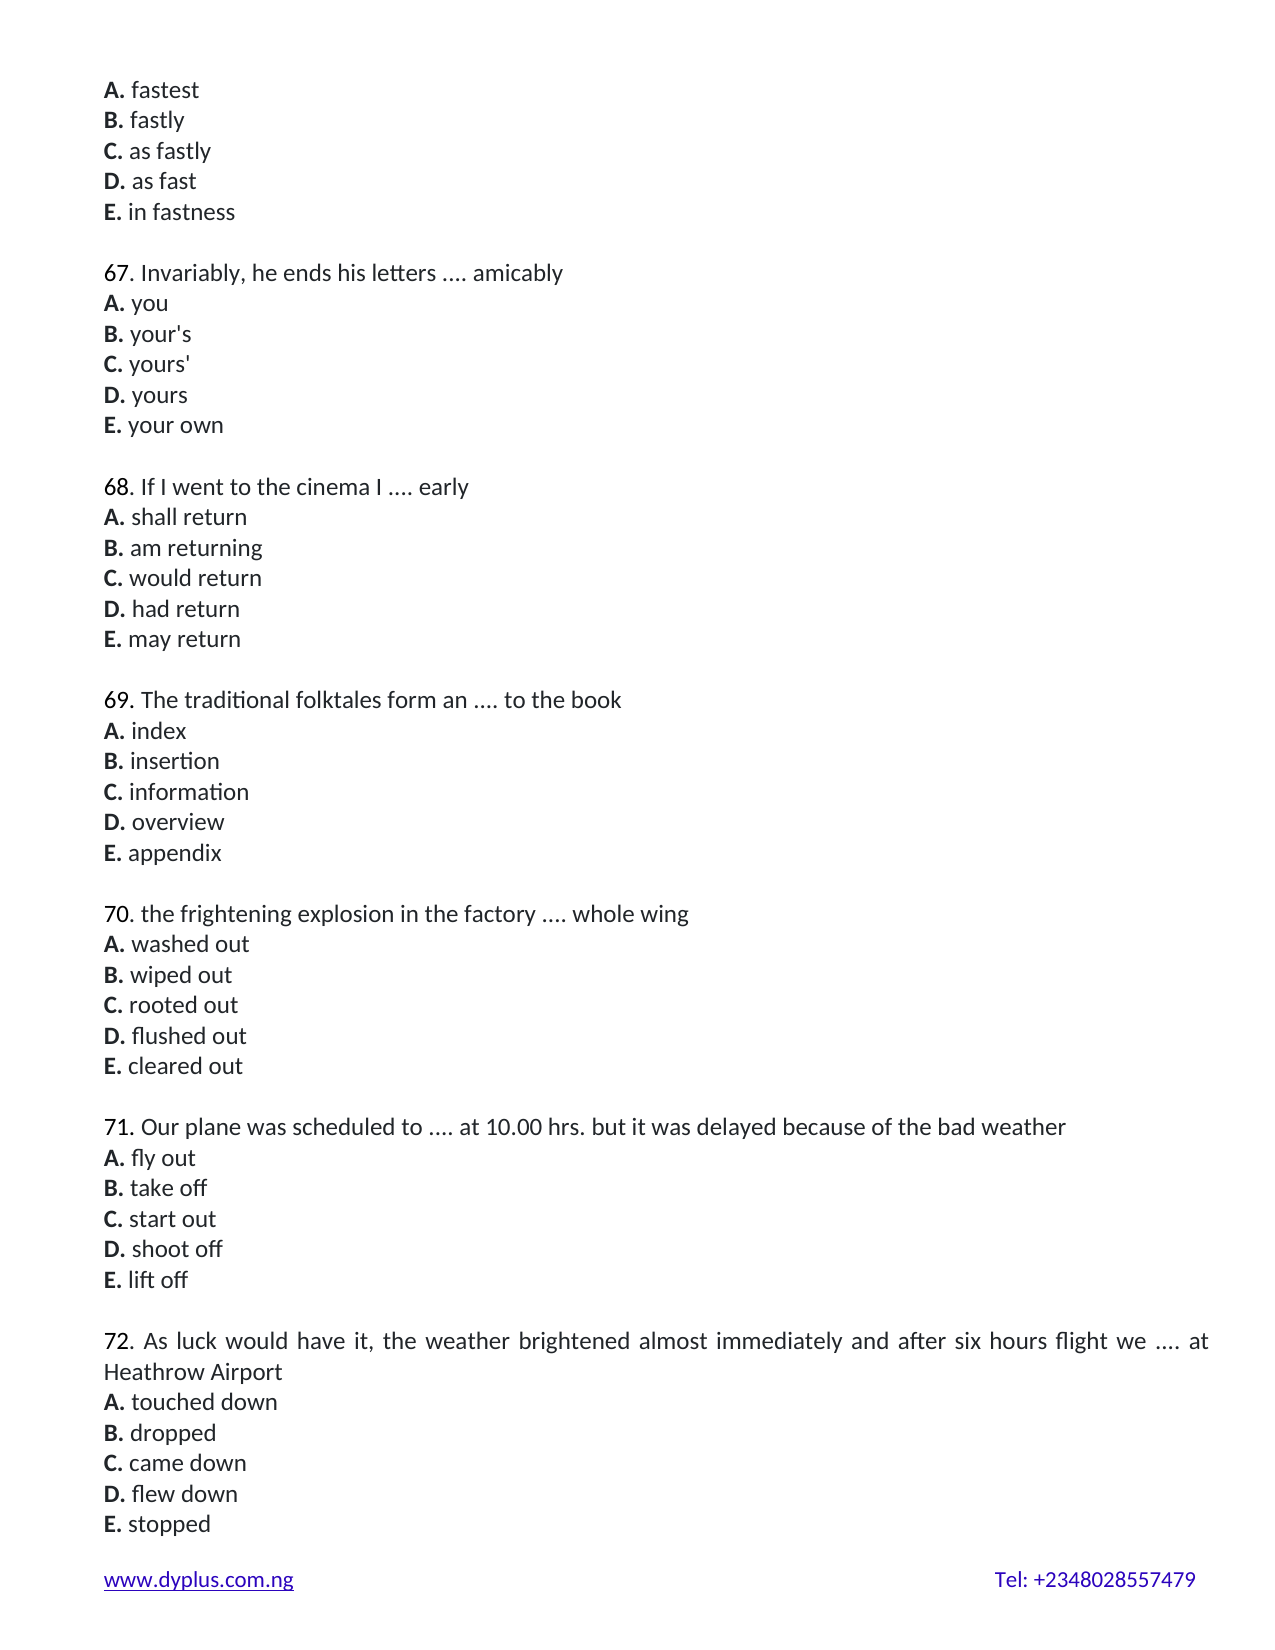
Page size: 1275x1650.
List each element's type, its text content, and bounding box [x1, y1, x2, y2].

text D. overview [103, 806, 1211, 837]
text C. rooted out [103, 989, 1211, 1020]
text E. stopped [103, 1508, 1211, 1539]
text 72. As luck would have it, the weather brightened almost immediately and after six hours flight we .... at Heathrow Airport [103, 1325, 1211, 1386]
text C. yours' [103, 348, 1211, 379]
text B. am returning [103, 532, 1211, 562]
text C. would return [103, 562, 1211, 593]
text B. dropped [103, 1417, 1211, 1447]
text C. start out [103, 1203, 1211, 1234]
text C. came down [103, 1447, 1211, 1478]
text A. shall return [103, 501, 1211, 532]
text E. appendix [103, 837, 1211, 867]
text 69. The traditional folktales form an .... to the book [103, 684, 1211, 715]
text A. washed out [103, 928, 1211, 959]
text D. flushed out [103, 1020, 1211, 1051]
text D. had return [103, 593, 1211, 623]
text A. fastest [103, 74, 1211, 104]
text 71. Our plane was scheduled to .... at 10.00 hrs. but it was delayed because of the bad weather [103, 1081, 1211, 1142]
text A. you [103, 287, 1211, 318]
text B. insertion [103, 745, 1211, 776]
text D. yours [103, 379, 1211, 409]
text B. wiped out [103, 959, 1211, 989]
text D. flew down [103, 1478, 1211, 1508]
text 70. the frightening explosion in the factory .... whole wing [103, 898, 1211, 928]
text E. cleared out [103, 1051, 1211, 1081]
text B. fastly [103, 104, 1211, 135]
text 67. Invariably, he ends his letters .... amicably [103, 257, 1211, 287]
text C. as fastly [103, 135, 1211, 165]
text A. touched down [103, 1386, 1211, 1417]
text A. index [103, 715, 1211, 745]
text A. fly out [103, 1142, 1211, 1173]
text C. information [103, 776, 1211, 806]
text E. in fastness [103, 196, 1211, 226]
text 68. If I went to the cinema I .... early [103, 471, 1211, 501]
text D. shoot off [103, 1234, 1211, 1264]
text E. may return [103, 623, 1211, 654]
text E. lift off [103, 1264, 1211, 1295]
text B. take off [103, 1173, 1211, 1203]
text E. your own [103, 409, 1211, 440]
text D. as fast [103, 165, 1211, 196]
text B. your's [103, 318, 1211, 348]
